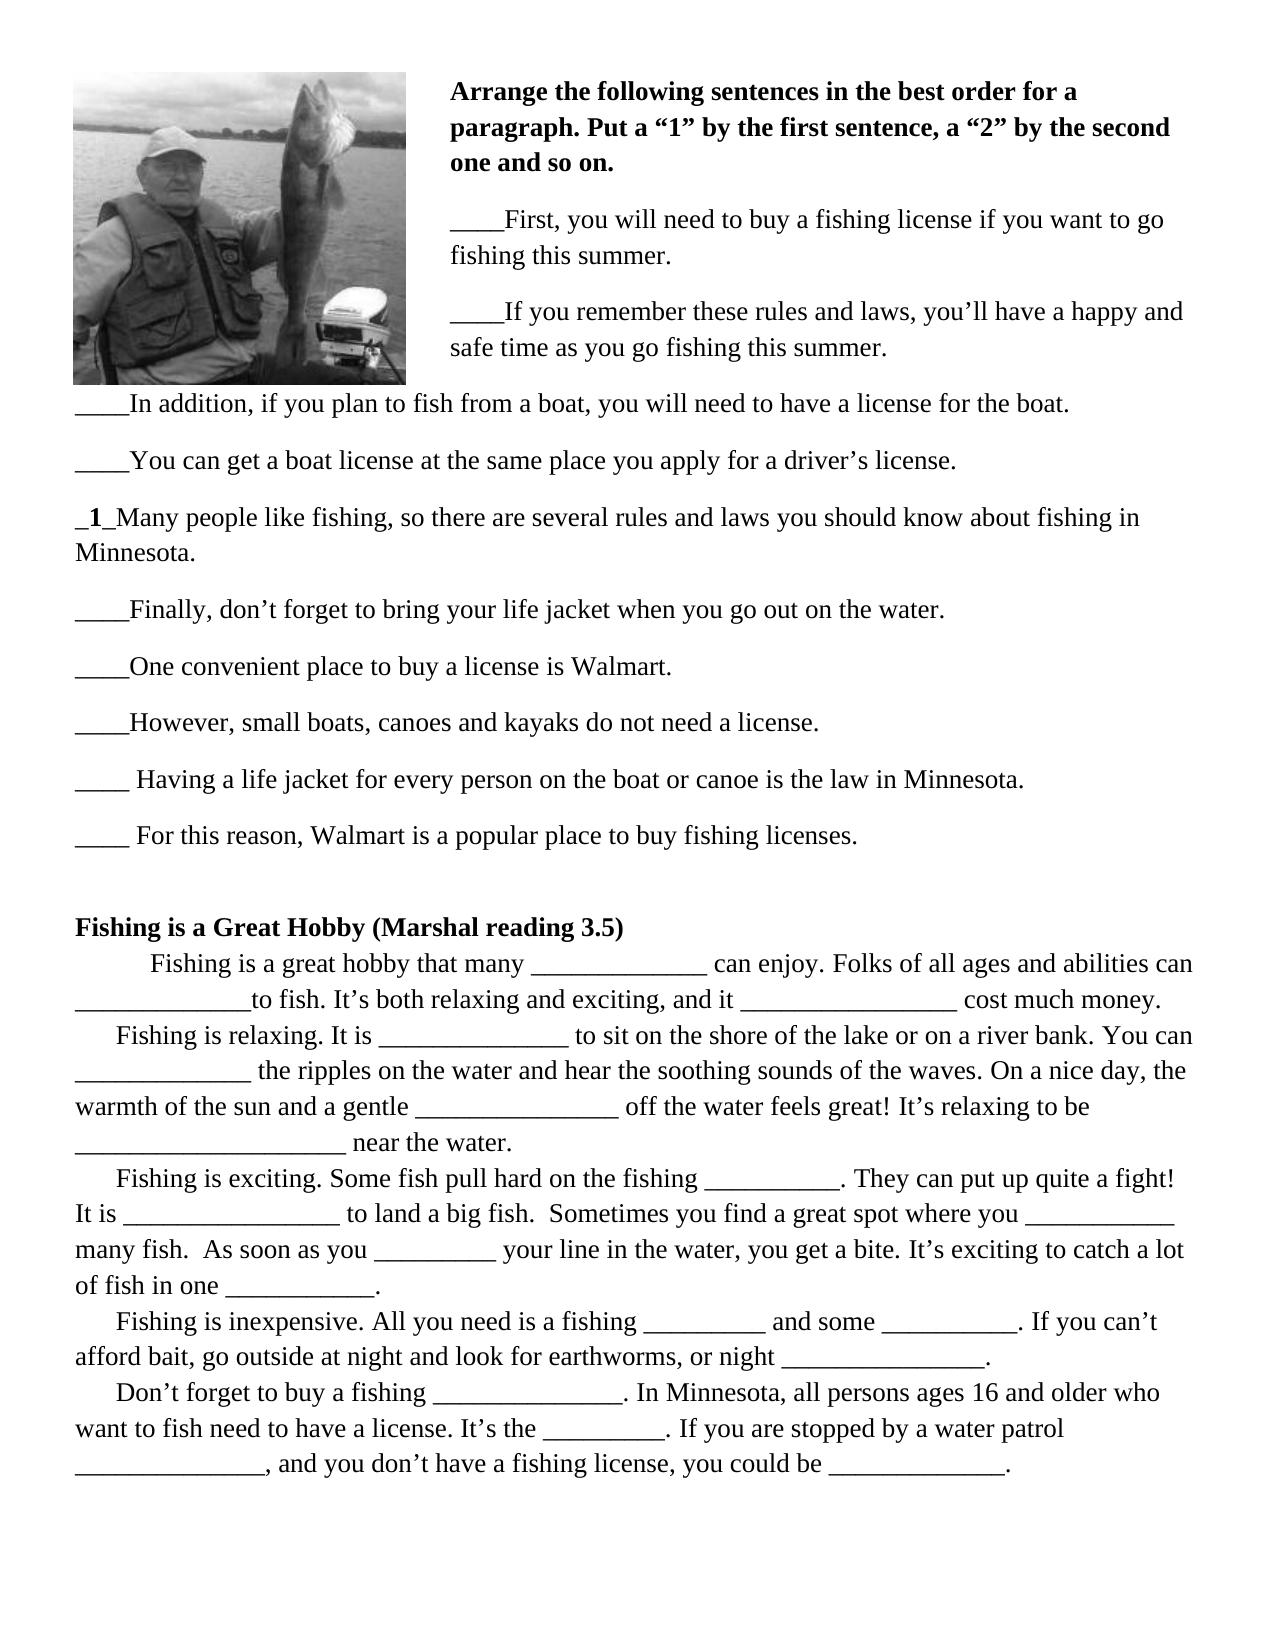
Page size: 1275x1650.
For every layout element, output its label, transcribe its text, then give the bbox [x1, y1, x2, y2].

text ____One convenient place to buy a license is Walmart. [75, 649, 1200, 681]
text Don’t forget to buy a fishing ______________. In Minnesota, all persons ages 16 and older who want to fish need to have a license. It’s the _________. If you are stopped by a water patrol ______________, and you don’t have a fishing license, you could be _____________. [75, 1376, 1200, 1479]
text ____If you remember these rules and laws, you’ll have a happy and safe time as you go fishing this summer. [450, 295, 1200, 362]
text Fishing is exciting. Some fish pull hard on the fishing __________. They can put up quite a fight! [75, 1162, 1200, 1193]
text warmth of the sun and a gentle _______________ off the water feels great! It’s relaxing to be ____________________ near the water. [75, 1090, 1200, 1157]
text ____ Having a life jacket for every person on the boat or canoe is the law in Minnesota. [75, 763, 1200, 794]
text Fishing is a great hobby that many _____________ can enjoy. Folks of all ages and abilities can _____________to fish. It’s both relaxing and exciting, and it ________________ cost much money. [75, 947, 1200, 1014]
text ____First, you will need to buy a fishing license if you want to go fishing this summer. [450, 203, 1200, 270]
text ____Finally, don’t forget to bring your life jacket when you go out on the water. [75, 593, 1200, 624]
text ____You can get a boat license at the same place you apply for a driver’s license. [75, 444, 1200, 475]
text ____In addition, if you plan to fish from a boat, you will need to have a license for the boat. [75, 388, 1200, 419]
picture [73, 72, 406, 385]
text It is ________________ to land a big fish. Sometimes you find a great spot where you ___________ many fish. As soon as you _________ your line in the water, you get a bite. It’s exciting to catch a lot of fish in one ___________. [75, 1197, 1200, 1300]
text _____________ the ripples on the water and hear the soothing sounds of the waves. On a nice day, the [75, 1054, 1200, 1086]
text ____ For this reason, Walmart is a popular place to buy fishing licenses. [75, 819, 1200, 850]
text Arrange the following sentences in the best order for a paragraph. Put a “1” by the first sentence, a “2” by the second one and so on. [450, 75, 1200, 178]
text ____However, small boats, canoes and kayaks do not need a license. [75, 706, 1200, 737]
text Fishing is inexpensive. All you need is a fishing _________ and some __________. If you can’t afford bait, go outside at night and look for earthworms, or night _______________. [75, 1304, 1200, 1371]
text Fishing is relaxing. It is ______________ to sit on the shore of the lake or on a river bank. You can [75, 1019, 1200, 1050]
text Fishing is a Great Hobby (Marshal reading 3.5) [75, 912, 1200, 943]
text _1_Many people like fishing, so there are several rules and laws you should know about fishing in Minnesota. [75, 501, 1200, 568]
